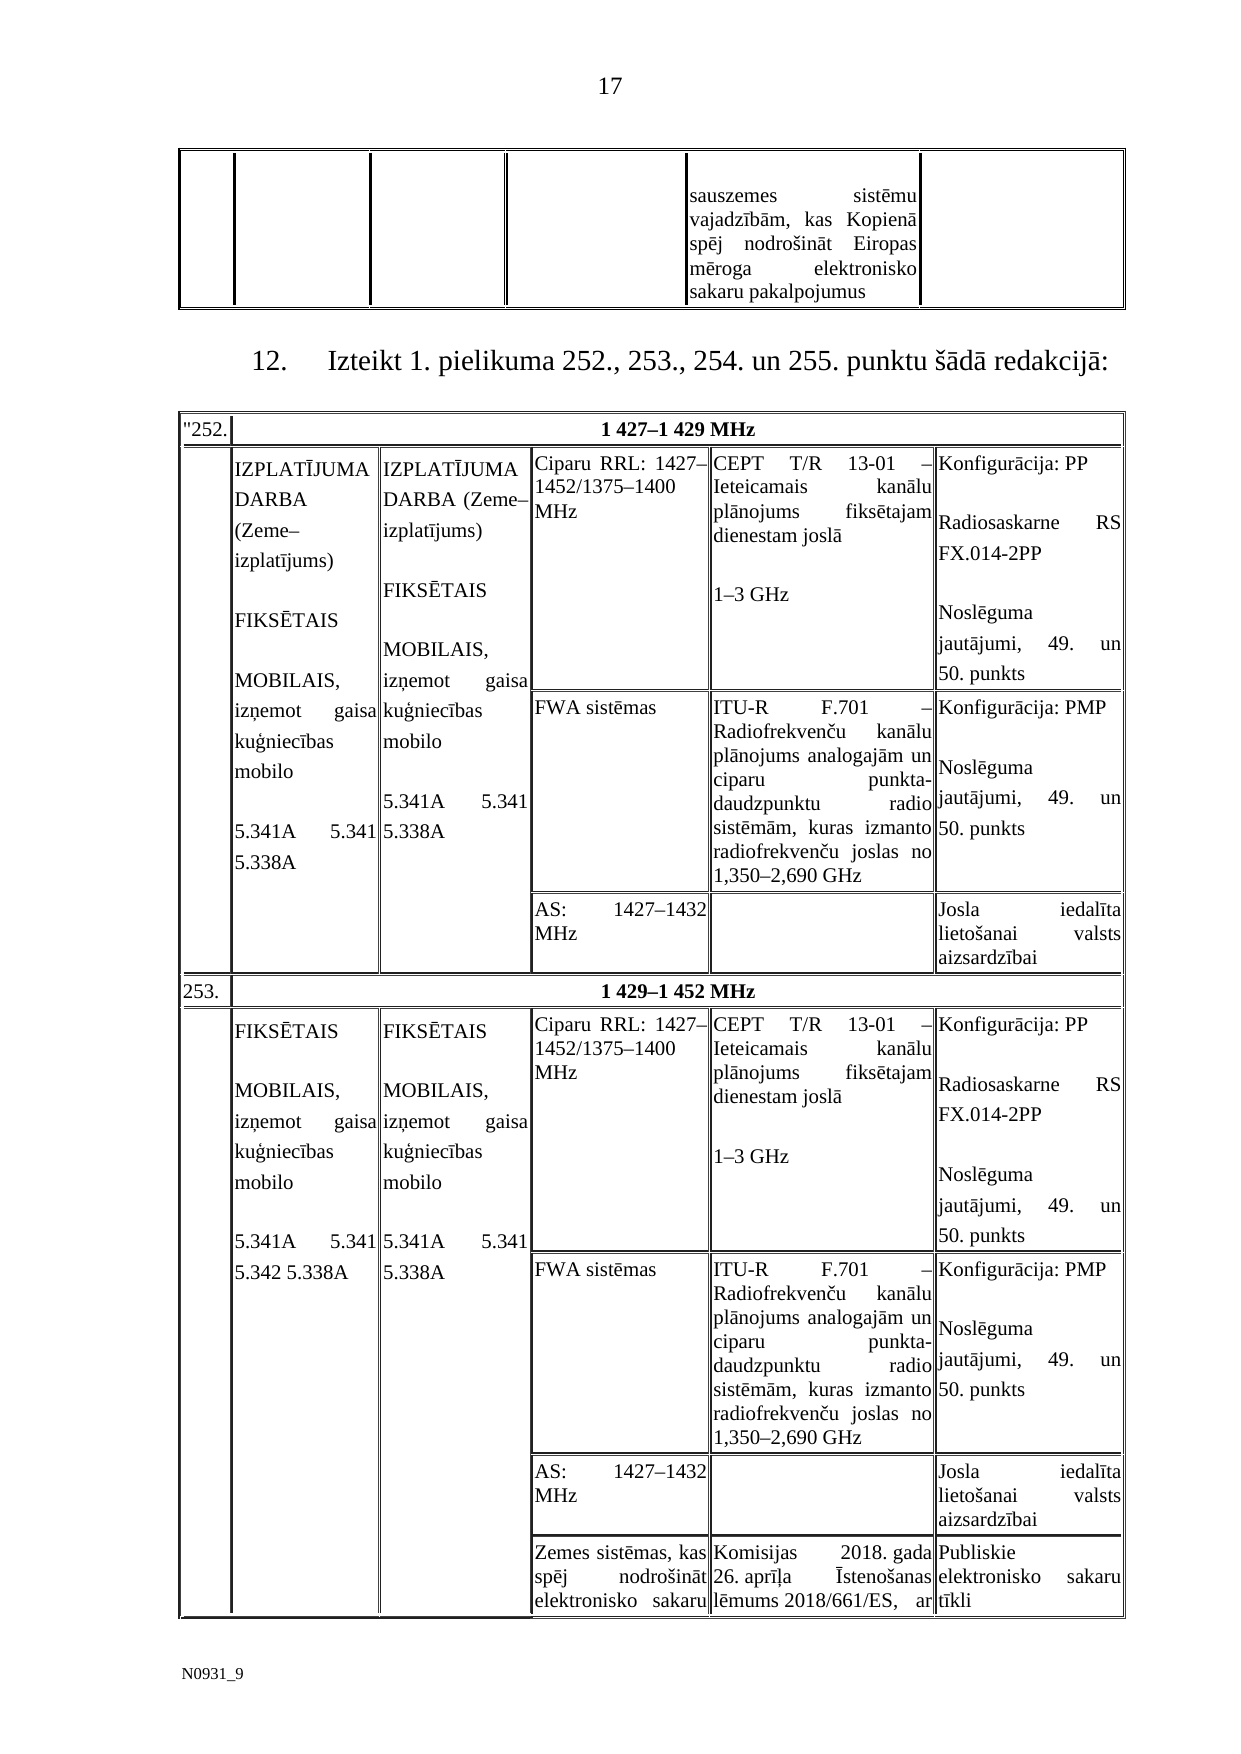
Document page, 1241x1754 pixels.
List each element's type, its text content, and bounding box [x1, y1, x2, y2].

table_cell CEPT T/R 13-01 – Ieteicamais kanālu plānojums fiksētajam dienestam joslā 1–3 GHz [712, 1009, 933, 1250]
table_cell FIKSĒTAIS MOBILAIS, izņemot gaisa kuģniecības mobilo 5.341A 5.341 5.338A [380, 1009, 531, 1616]
table_cell [712, 894, 933, 972]
table_cell FWA sistēmas [533, 692, 708, 891]
table_header 1 427–1 429 MHz [231, 414, 1123, 444]
table_cell Konfigurācija: PMP Noslēguma jautājumi, 49. un 50. punkts [937, 689, 1123, 891]
table_cell Josla iedalīta lietošanai valsts aizsardzībai [935, 891, 1124, 972]
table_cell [935, 1534, 1123, 1616]
table_cell Konfigurācija: PP Radiosaskarne RS FX.014-2PP Noslēguma jautājumi, 49. un 50. punkts [937, 444, 1123, 688]
table_cell Konfigurācija: PMP Noslēguma jautājumi, 49. un 50. punkts [937, 1250, 1123, 1452]
table_cell IZPLATĪJUMA DARBA (Zeme–izplatījums) FIKSĒTAIS MOBILAIS, izņemot gaisa kuģniecības mobilo 5.341A 5.341 5.338A [233, 448, 378, 972]
table_cell AS: 1427–1432 MHz [533, 1456, 708, 1534]
table_cell Josla iedalīta lietošanai valsts aizsardzībai [937, 1452, 1123, 1534]
table_cell [712, 1456, 933, 1534]
table_cell ITU-R F.701 – Radiofrekvenču kanālu plānojums analogajām un ciparu punkta-daudzpunktu radio sistēmām, kuras izmanto radiofrekvenču joslas no 1,350–2,690 GHz [712, 692, 933, 891]
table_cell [531, 1534, 710, 1616]
table_cell AS: 1427–1432 MHz [533, 894, 708, 972]
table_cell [686, 149, 920, 307]
table_cell FWA sistēmas [533, 1254, 708, 1452]
table_cell ITU-R F.701 – Radiofrekvenču kanālu plānojums analogajām un ciparu punkta-daudzpunktu radio sistēmām, kuras izmanto radiofrekvenču joslas no 1,350–2,690 GHz [712, 1254, 933, 1452]
list Izteikt 1. pielikuma 252., 253., 254. un 255. punktu šādā redakcijā: [177, 343, 1122, 377]
table_cell FIKSĒTAIS MOBILAIS, izņemot gaisa kuģniecības mobilo 5.341A 5.341 5.342 5.338A [231, 1009, 380, 1616]
table_cell 253. [181, 972, 230, 1006]
table_cell Ciparu RRL: 1427–1452/1375–1400 MHz [533, 1009, 708, 1250]
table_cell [920, 151, 1123, 307]
table_cell Ciparu RRL: 1427–1452/1375–1400 MHz [533, 448, 708, 688]
table_cell 1 429–1 452 MHz [233, 972, 1123, 1006]
table_cell [180, 1006, 231, 1616]
table_header "252. [181, 414, 231, 444]
table_cell IZPLATĪJUMA DARBA (Zeme–izplatījums) FIKSĒTAIS MOBILAIS, izņemot gaisa kuģniecības mobilo 5.341A 5.341 5.338A [381, 448, 530, 972]
table_cell Konfigurācija: PP Radiosaskarne RS FX.014-2PP Noslēguma jautājumi, 49. un 50. punkts [935, 1006, 1124, 1250]
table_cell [710, 1534, 935, 1616]
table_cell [506, 151, 686, 307]
table_cell CEPT T/R 13-01 – Ieteicamais kanālu plānojums fiksētajam dienestam joslā 1–3 GHz [712, 448, 933, 688]
table_cell [181, 444, 230, 972]
